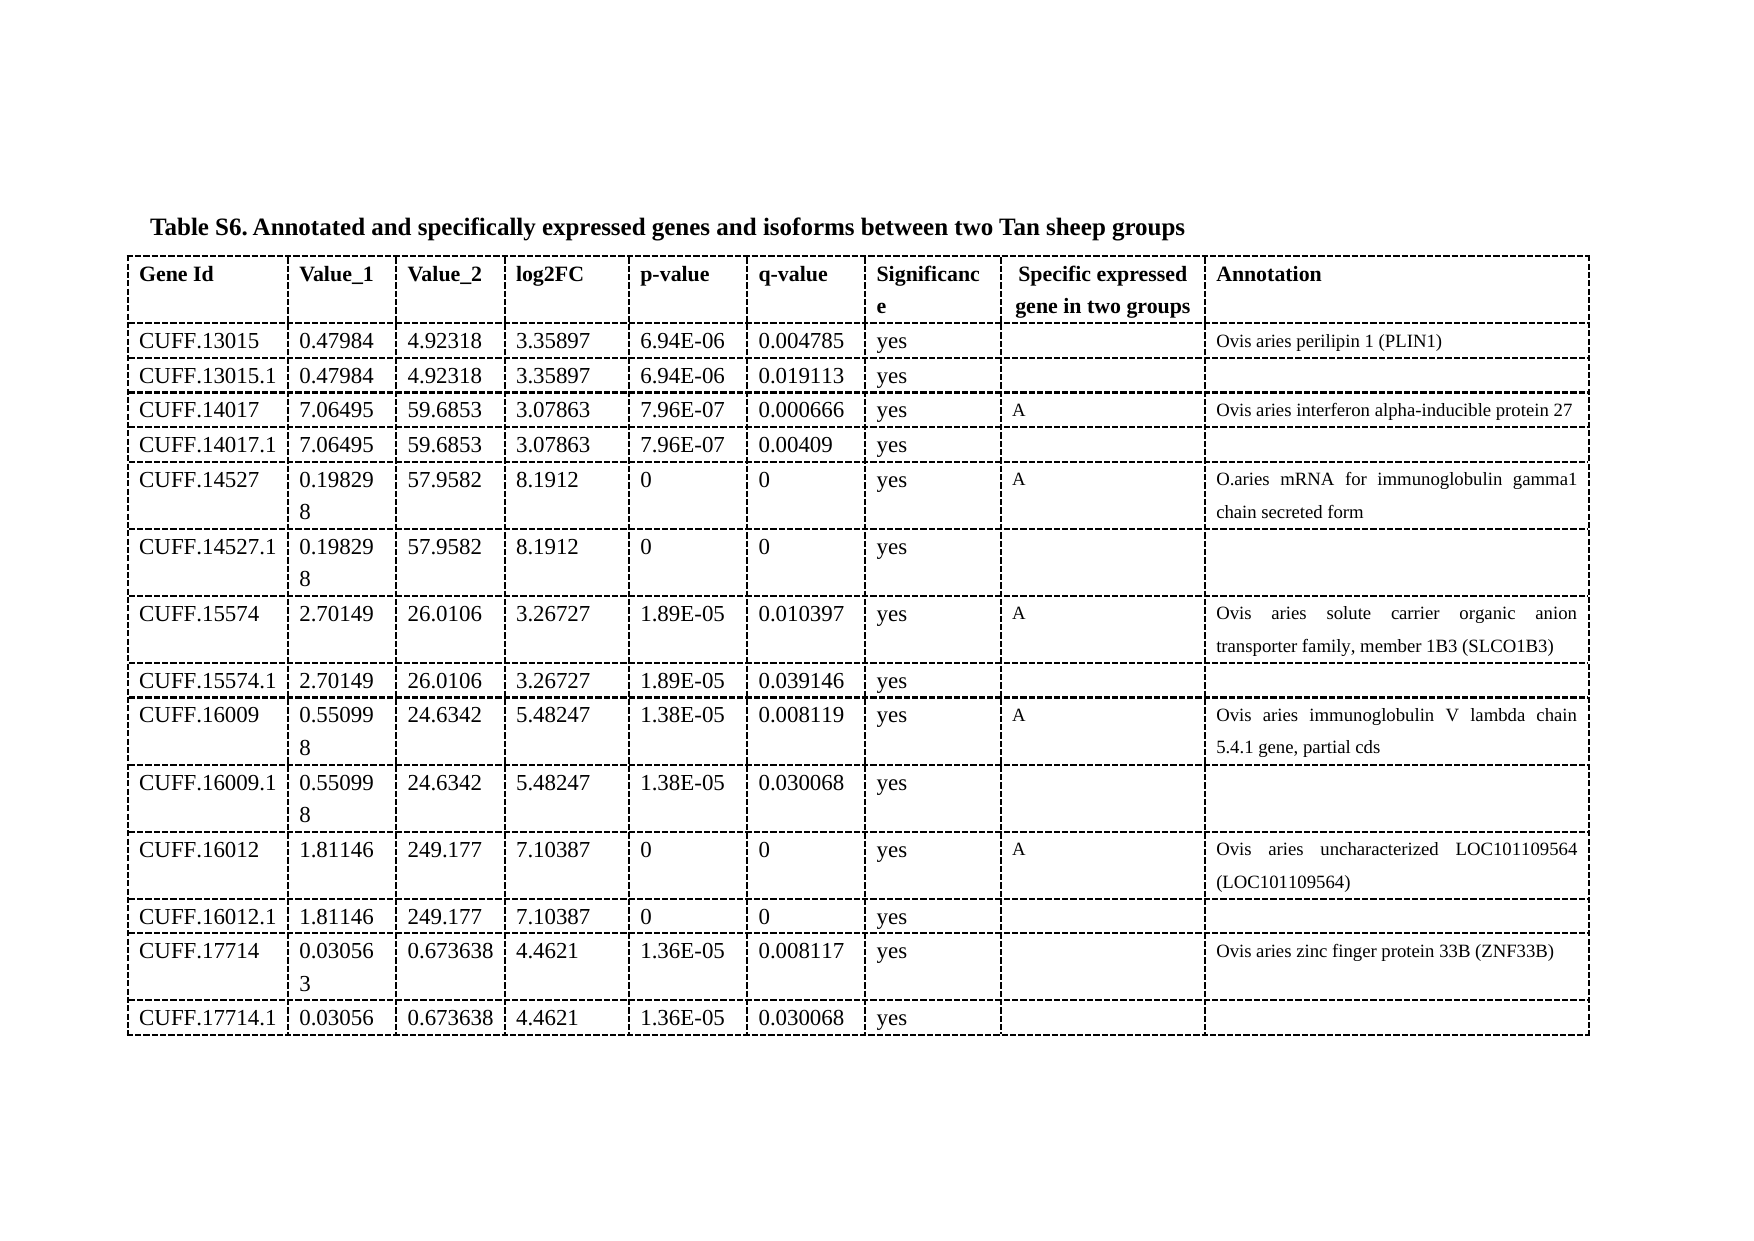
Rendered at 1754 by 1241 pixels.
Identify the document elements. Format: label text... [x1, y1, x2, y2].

table_cell 0.47984 [288, 357, 396, 391]
table_cell [1205, 426, 1589, 461]
table_header Significance [865, 255, 1001, 322]
table_cell 3.07863 [505, 426, 629, 461]
table_cell yes [865, 898, 1001, 932]
table_cell 0 [747, 898, 865, 932]
table_cell 0.673638 [396, 999, 504, 1034]
table_cell O.aries mRNA for immunoglobulin gamma1 chain secreted form [1205, 461, 1589, 528]
table_cell CUFF.17714.1 [128, 999, 288, 1034]
table_cell 0.47984 [288, 322, 396, 357]
table_cell yes [865, 999, 1001, 1034]
table_cell 6.94E-06 [629, 322, 747, 357]
table_cell yes [865, 528, 1001, 595]
table_cell 7.96E-07 [629, 426, 747, 461]
table_cell 0 [747, 528, 865, 595]
table_cell [1001, 898, 1205, 932]
table_cell 0.008119 [747, 696, 865, 763]
table_cell [1205, 764, 1589, 831]
table_cell 4.4621 [505, 932, 629, 999]
table_cell 59.6853 [396, 426, 504, 461]
table_cell CUFF.14527.1 [128, 528, 288, 595]
table_cell yes [865, 831, 1001, 898]
table_cell 0.019113 [747, 357, 865, 391]
table_cell 0.673638 [396, 932, 504, 999]
table_cell 0.030068 [747, 764, 865, 831]
table_cell 0.010397 [747, 595, 865, 662]
table_cell CUFF.16009 [128, 696, 288, 763]
table_cell 57.9582 [396, 461, 504, 528]
table_cell CUFF.15574.1 [128, 662, 288, 696]
table_cell 0.039146 [747, 662, 865, 696]
table_cell 24.6342 [396, 696, 504, 763]
table_cell 7.10387 [505, 898, 629, 932]
table_cell 1.81146 [288, 831, 396, 898]
table_cell 7.96E-07 [629, 391, 747, 426]
table_cell [1001, 426, 1205, 461]
table_cell 0.004785 [747, 322, 865, 357]
table_cell 2.70149 [288, 662, 396, 696]
table_header Gene Id [128, 255, 288, 322]
table_cell 0.030563 [288, 932, 396, 999]
table_cell [1205, 357, 1589, 391]
table_cell CUFF.14527 [128, 461, 288, 528]
table_cell 26.0106 [396, 595, 504, 662]
table_cell CUFF.16012.1 [128, 898, 288, 932]
table_cell A [1001, 461, 1205, 528]
table_cell 0 [747, 831, 865, 898]
table_cell CUFF.17714 [128, 932, 288, 999]
table_cell 5.48247 [505, 696, 629, 763]
table_cell [1205, 898, 1589, 932]
table_cell yes [865, 391, 1001, 426]
table_cell 0 [629, 528, 747, 595]
table_cell 0.198298 [288, 461, 396, 528]
table_cell 1.38E-05 [629, 764, 747, 831]
table_cell A [1001, 831, 1205, 898]
table_cell 1.36E-05 [629, 999, 747, 1034]
table_cell 1.38E-05 [629, 696, 747, 763]
table_cell yes [865, 357, 1001, 391]
table_cell [1205, 528, 1589, 595]
table_cell 0.030068 [747, 999, 865, 1034]
table_cell A [1001, 595, 1205, 662]
table_cell [1001, 999, 1205, 1034]
text Table S6. Annotated and specifically expressed genes and isoforms between two Tan sheep groups [150, 210, 1604, 243]
table_cell 0 [629, 831, 747, 898]
table_cell 5.48247 [505, 764, 629, 831]
table_cell 1.89E-05 [629, 662, 747, 696]
table_cell Ovis aries zinc finger protein 33B (ZNF33B) [1205, 932, 1589, 999]
table_cell 26.0106 [396, 662, 504, 696]
table_cell 249.177 [396, 831, 504, 898]
table_header Value_1 [288, 255, 396, 322]
table_cell CUFF.14017 [128, 391, 288, 426]
table_cell 0 [629, 461, 747, 528]
table_cell 7.06495 [288, 391, 396, 426]
table_cell Ovis aries uncharacterized LOC101109564 (LOC101109564) [1205, 831, 1589, 898]
table_cell [1205, 662, 1589, 696]
table_cell A [1001, 696, 1205, 763]
table_cell 249.177 [396, 898, 504, 932]
table_cell [1001, 662, 1205, 696]
table_header Annotation [1205, 255, 1589, 322]
table_cell 0.000666 [747, 391, 865, 426]
table_cell CUFF.15574 [128, 595, 288, 662]
table_cell yes [865, 696, 1001, 763]
table_cell 0.030563 [288, 999, 396, 1034]
table_header Value_2 [396, 255, 504, 322]
table_cell 4.4621 [505, 999, 629, 1034]
table_cell A [1001, 391, 1205, 426]
table_cell 4.92318 [396, 322, 504, 357]
table_cell 57.9582 [396, 528, 504, 595]
table_cell yes [865, 595, 1001, 662]
table_cell 3.26727 [505, 595, 629, 662]
table_cell 6.94E-06 [629, 357, 747, 391]
table_cell 7.06495 [288, 426, 396, 461]
table_cell [1001, 357, 1205, 391]
table_cell Ovis aries interferon alpha-inducible protein 27 [1205, 391, 1589, 426]
table_cell 1.89E-05 [629, 595, 747, 662]
table_cell [1001, 932, 1205, 999]
table_cell 0.550998 [288, 696, 396, 763]
table_cell 0.198298 [288, 528, 396, 595]
table_cell 3.35897 [505, 357, 629, 391]
table_cell yes [865, 322, 1001, 357]
table_cell Ovis aries solute carrier organic anion transporter family, member 1B3 (SLCO1B3) [1205, 595, 1589, 662]
table_cell yes [865, 662, 1001, 696]
table_cell [1001, 322, 1205, 357]
table_cell [1001, 764, 1205, 831]
table_cell 0.550998 [288, 764, 396, 831]
table_cell CUFF.14017.1 [128, 426, 288, 461]
table_cell yes [865, 461, 1001, 528]
table_cell yes [865, 426, 1001, 461]
table_cell Ovis aries perilipin 1 (PLIN1) [1205, 322, 1589, 357]
table_cell CUFF.13015.1 [128, 357, 288, 391]
table_cell [1205, 999, 1589, 1034]
table_cell 3.07863 [505, 391, 629, 426]
table_cell CUFF.13015 [128, 322, 288, 357]
table_cell 0 [629, 898, 747, 932]
table_header Specific expressed gene in two groups [1001, 255, 1205, 322]
table_cell 8.1912 [505, 461, 629, 528]
table_cell 3.26727 [505, 662, 629, 696]
table_header log2FC [505, 255, 629, 322]
table_cell 8.1912 [505, 528, 629, 595]
table_cell 1.81146 [288, 898, 396, 932]
table_cell yes [865, 932, 1001, 999]
table_cell 7.10387 [505, 831, 629, 898]
table_cell 0.00409 [747, 426, 865, 461]
table_cell Ovis aries immunoglobulin V lambda chain 5.4.1 gene, partial cds [1205, 696, 1589, 763]
table_cell yes [865, 764, 1001, 831]
table_cell 3.35897 [505, 322, 629, 357]
table_cell 1.36E-05 [629, 932, 747, 999]
table_cell CUFF.16012 [128, 831, 288, 898]
table_header p-value [629, 255, 747, 322]
table_cell 0.008117 [747, 932, 865, 999]
table_cell 4.92318 [396, 357, 504, 391]
table_cell 24.6342 [396, 764, 504, 831]
table_cell [1001, 528, 1205, 595]
table_header q-value [747, 255, 865, 322]
table_cell 59.6853 [396, 391, 504, 426]
table_cell 0 [747, 461, 865, 528]
table_cell CUFF.16009.1 [128, 764, 288, 831]
table_cell 2.70149 [288, 595, 396, 662]
